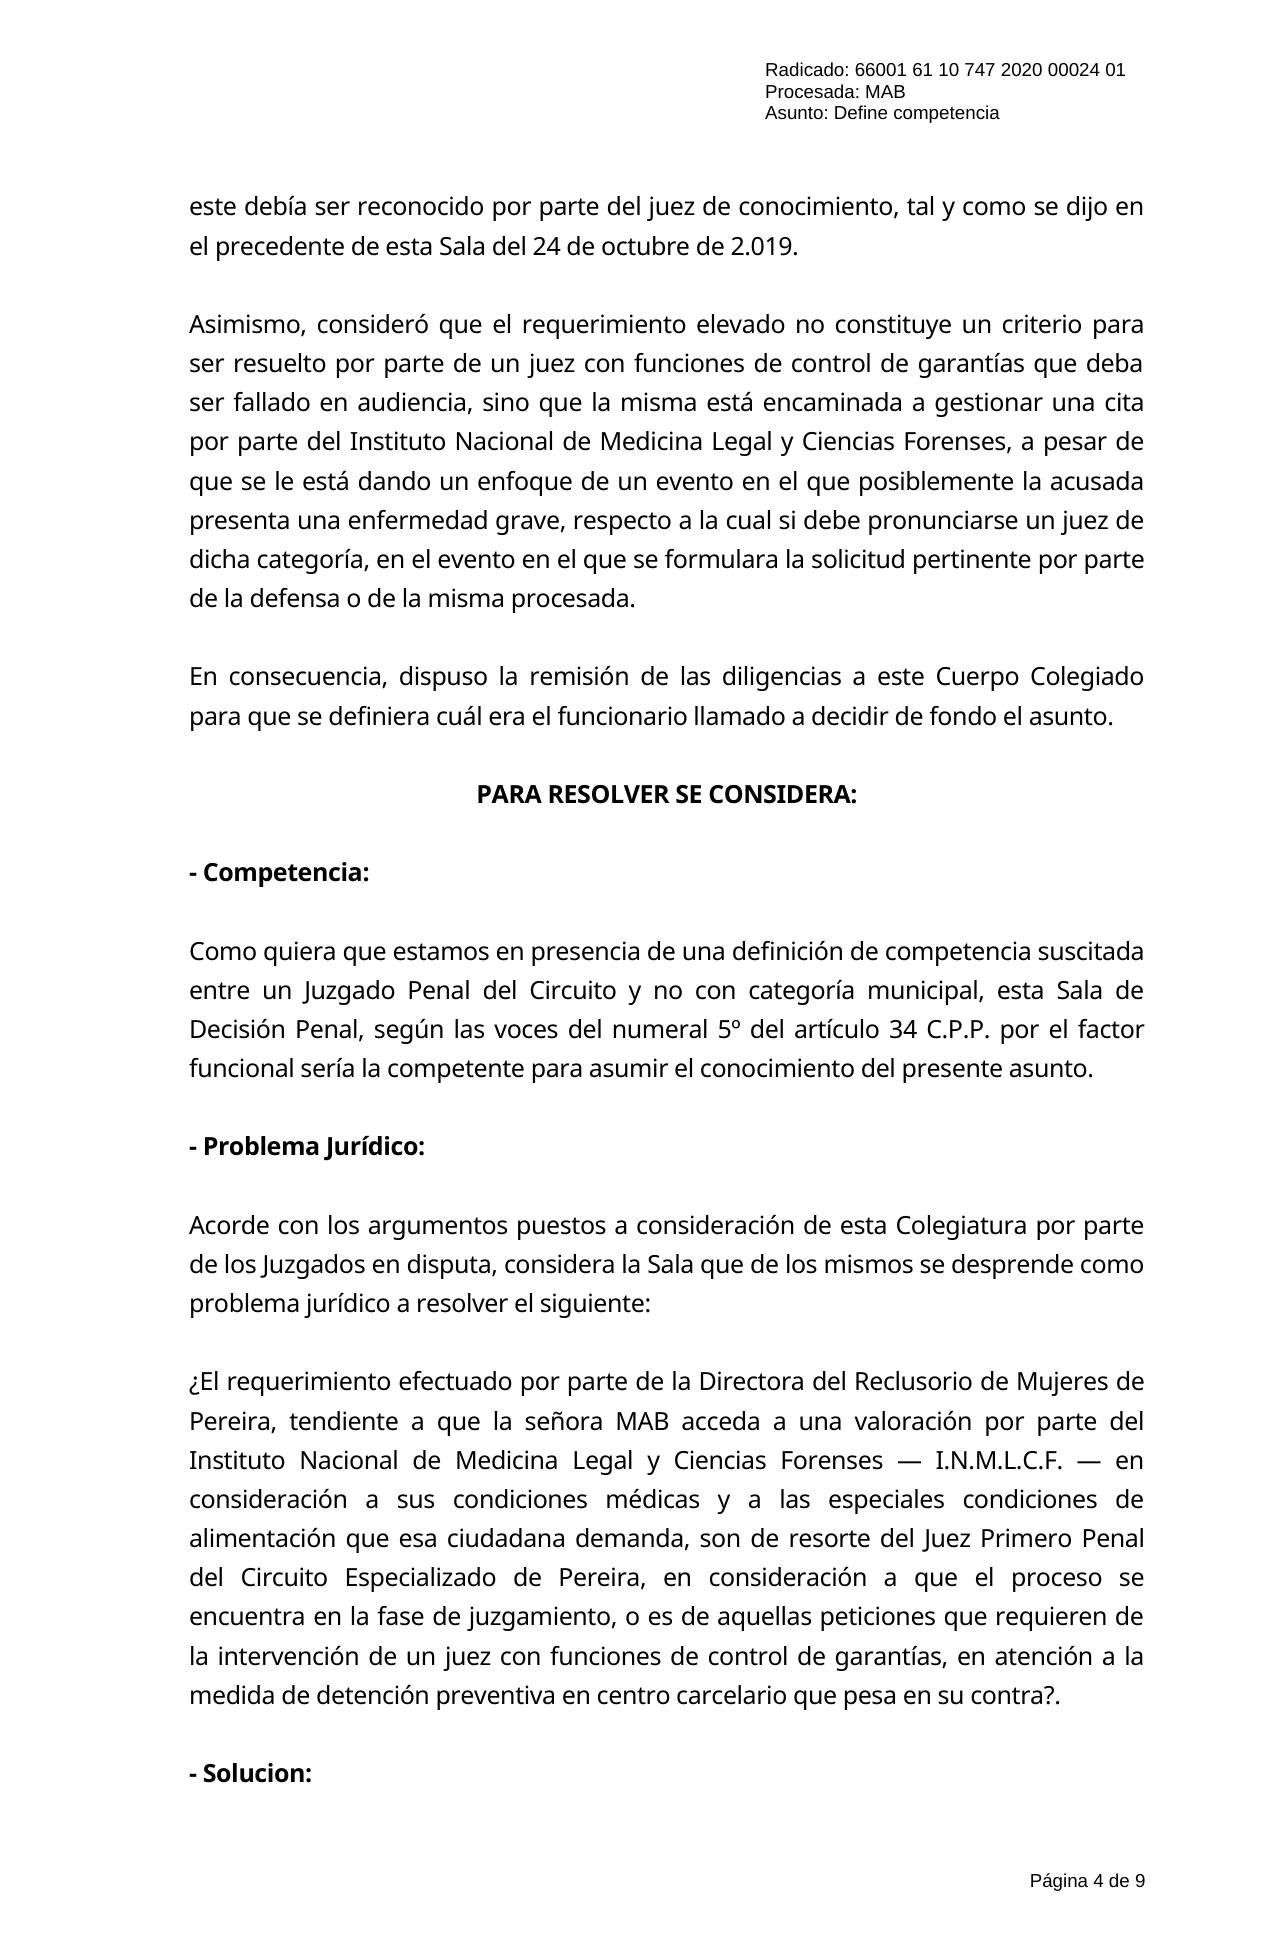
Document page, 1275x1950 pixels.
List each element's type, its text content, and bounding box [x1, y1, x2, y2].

text ¿El requerimiento efectuado por parte de la Directora del Reclusorio de Mujeres de Pereira, tendiente a que la señora MAB acceda a una valoración por parte del Instituto Nacional de Medicina Legal y Ciencias Forenses — I.N.M.L.C.F. — en consideración a sus condiciones médicas y a las especiales condiciones de alimentación que esa ciudadana demanda, son de resorte del Juez Primero Penal del Circuito Especializado de Pereira, en consideración a que el proceso se encuentra en la fase de juzgamiento, o es de aquellas peticiones que requieren de la intervención de un juez con funciones de control de garantías, en atención a la medida de detención preventiva en centro carcelario que pesa en su contra?. [189, 1364, 1145, 1711]
text En consecuencia, dispuso la remisión de las diligencias a este Cuerpo Colegiado para que se definiera cuál era el funcionario llamado a decidir de fondo el asunto. [189, 659, 1145, 732]
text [189, 189, 1145, 262]
text - Problema Jurídico: [189, 1129, 1145, 1163]
text Como quiera que estamos en presencia de una definición de competencia suscitada entre un Juzgado Penal del Circuito y no con categoría municipal, esta Sala de Decisión Penal, según las voces del numeral 5º del artículo 34 C.P.P. por el factor funcional sería la competente para asumir el conocimiento del presente asunto. [189, 933, 1145, 1085]
text - Competencia: [189, 855, 1145, 889]
text PARA RESOLVER SE CONSIDERA: [189, 776, 1145, 811]
text - Solucion: [189, 1756, 1145, 1790]
text Acorde con los argumentos puestos a consideración de esta Colegiatura por parte de los Juzgados en disputa, considera la Sala que de los mismos se desprende como problema jurídico a resolver el siguiente: [189, 1207, 1145, 1320]
text Asimismo, consideró que el requerimiento elevado no constituye un criterio para ser resuelto por parte de un juez con funciones de control de garantías que deba ser fallado en audiencia, sino que la misma está encaminada a gestionar una cita por parte del Instituto Nacional de Medicina Legal y Ciencias Forenses, a pesar de que se le está dando un enfoque de un evento en el que posiblemente la acusada presenta una enfermedad grave, respecto a la cual si debe pronunciarse un juez de dicha categoría, en el evento en el que se formulara la solicitud pertinente por parte de la defensa o de la misma procesada. [189, 306, 1145, 615]
